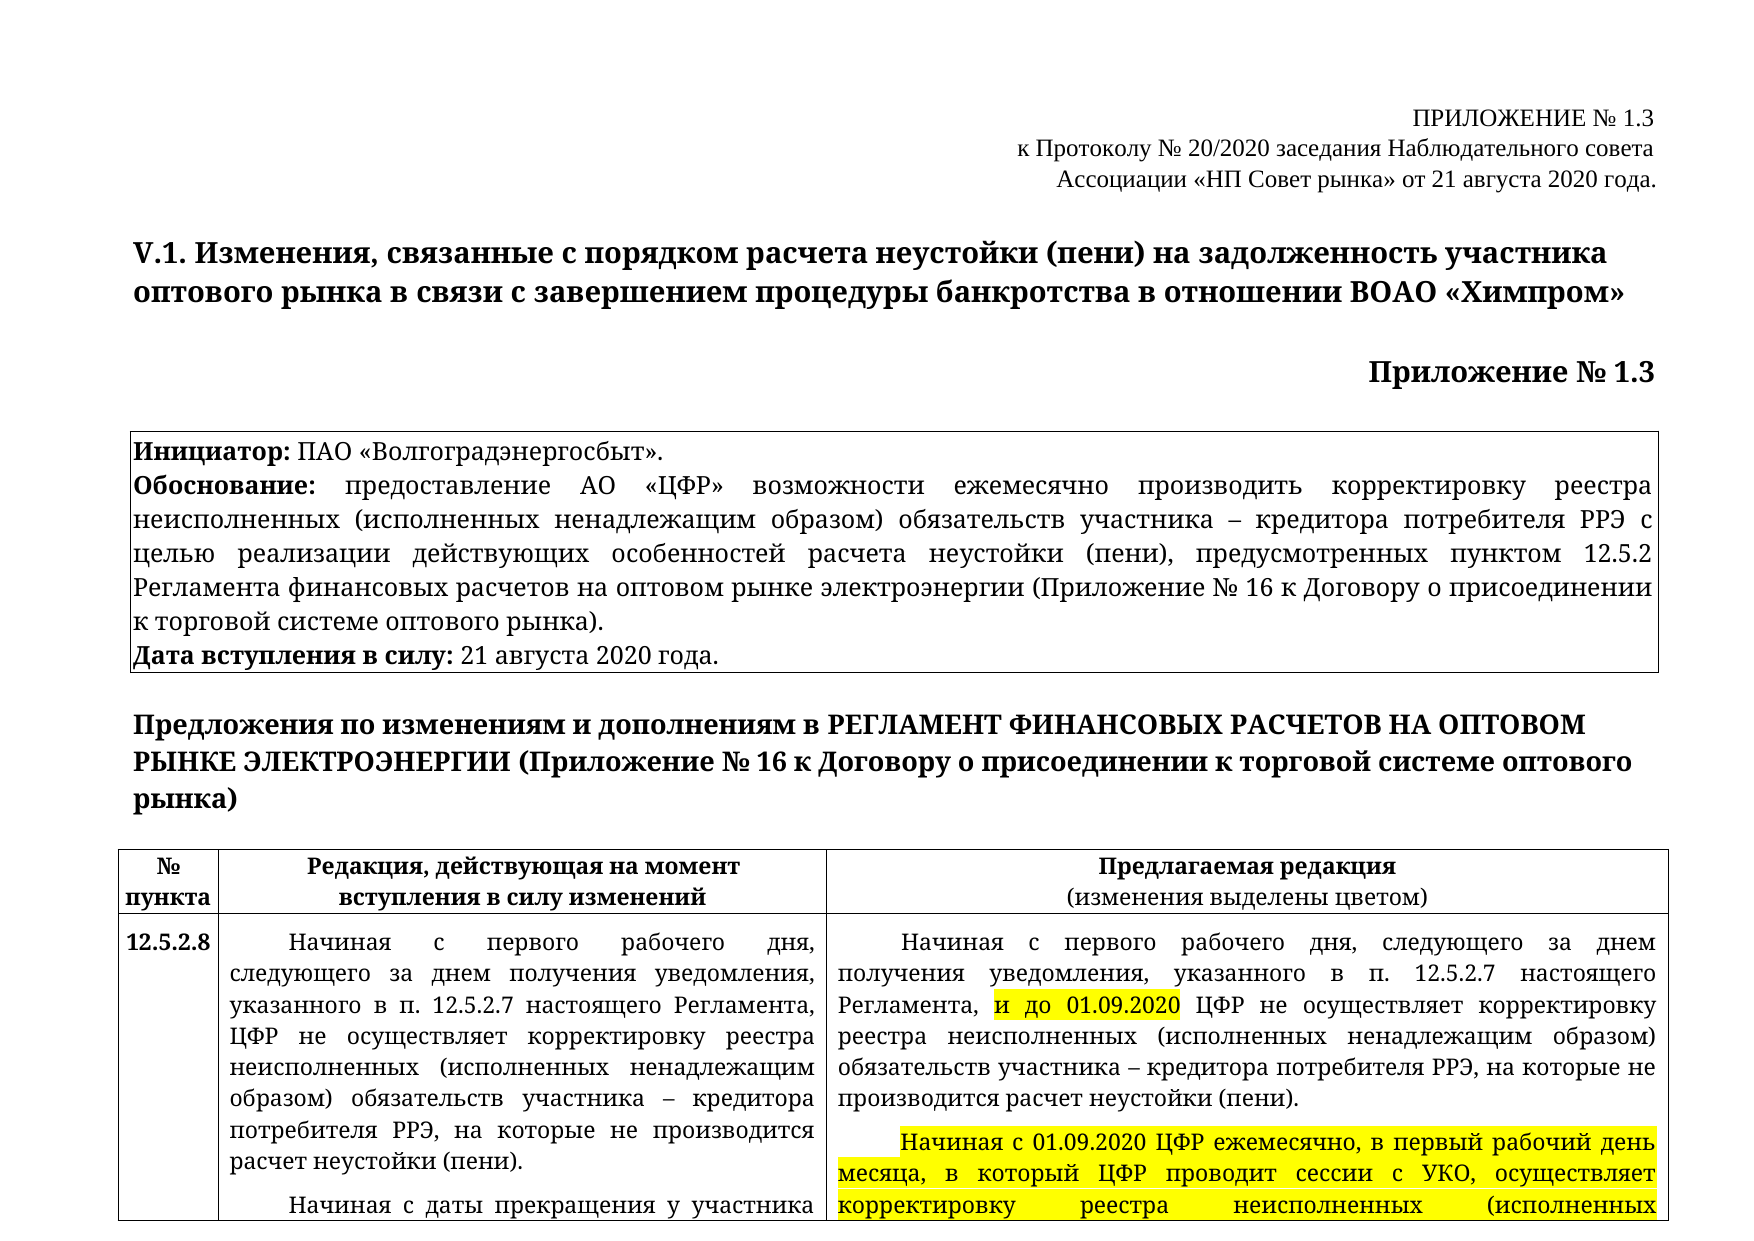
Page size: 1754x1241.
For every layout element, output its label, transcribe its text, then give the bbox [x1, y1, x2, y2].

table_header № пункта [119, 850, 218, 912]
table_header Редакция, действующая на момент вступления в силу изменений [219, 850, 826, 912]
text Приложение № 1.3 [139, 103, 1654, 132]
text Инициатор: ПАО «Волгоградэнергосбыт». [131, 432, 1658, 468]
text V.1. Изменения, связанные с порядком расчета неустойки (пени) на задолженность участника оптового рынка в связи с завершением процедуры банкротства в отношении ВОАО «Химпром» [133, 232, 1657, 311]
text к Протоколу № 20/2020 заседания Наблюдательного совета [139, 133, 1654, 162]
text Ассоциации «НП Совет рынка» от 21 августа 2020 года. [133, 164, 1657, 192]
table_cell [219, 914, 826, 1220]
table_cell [827, 914, 1668, 1220]
text Предложения по изменениям и дополнениям в РЕГЛАМЕНТ ФИНАНСОВЫХ РАСЧЕТОВ НА ОПТОВОМ РЫНКЕ ЭЛЕКТРОЭНЕРГИИ (Приложение № 16 к Договору о присоединении к торговой системе оптового рынка) [133, 706, 1654, 816]
table_cell 12.5.2.8 [119, 914, 218, 1220]
text Дата вступления в силу: 21 августа 2020 года. [131, 635, 1658, 672]
text Приложение № 1.3 [133, 351, 1655, 391]
text Обоснование: предоставление АО «ЦФР» возможности ежемесячно производить корректировку реестра неисполненных (исполненных ненадлежащим образом) обязательств участника – кредитора потребителя РРЭ с целью реализации действующих особенностей расчета неустойки (пени), предусмотренных пунктом 12.5.2 Регламента финансовых расчетов на оптовом рынке электроэнергии (Приложение № 16 к Договору о присоединении к торговой системе оптового рынка). [133, 468, 1654, 635]
table_header Предлагаемая редакция (изменения выделены цветом) [827, 850, 1668, 912]
